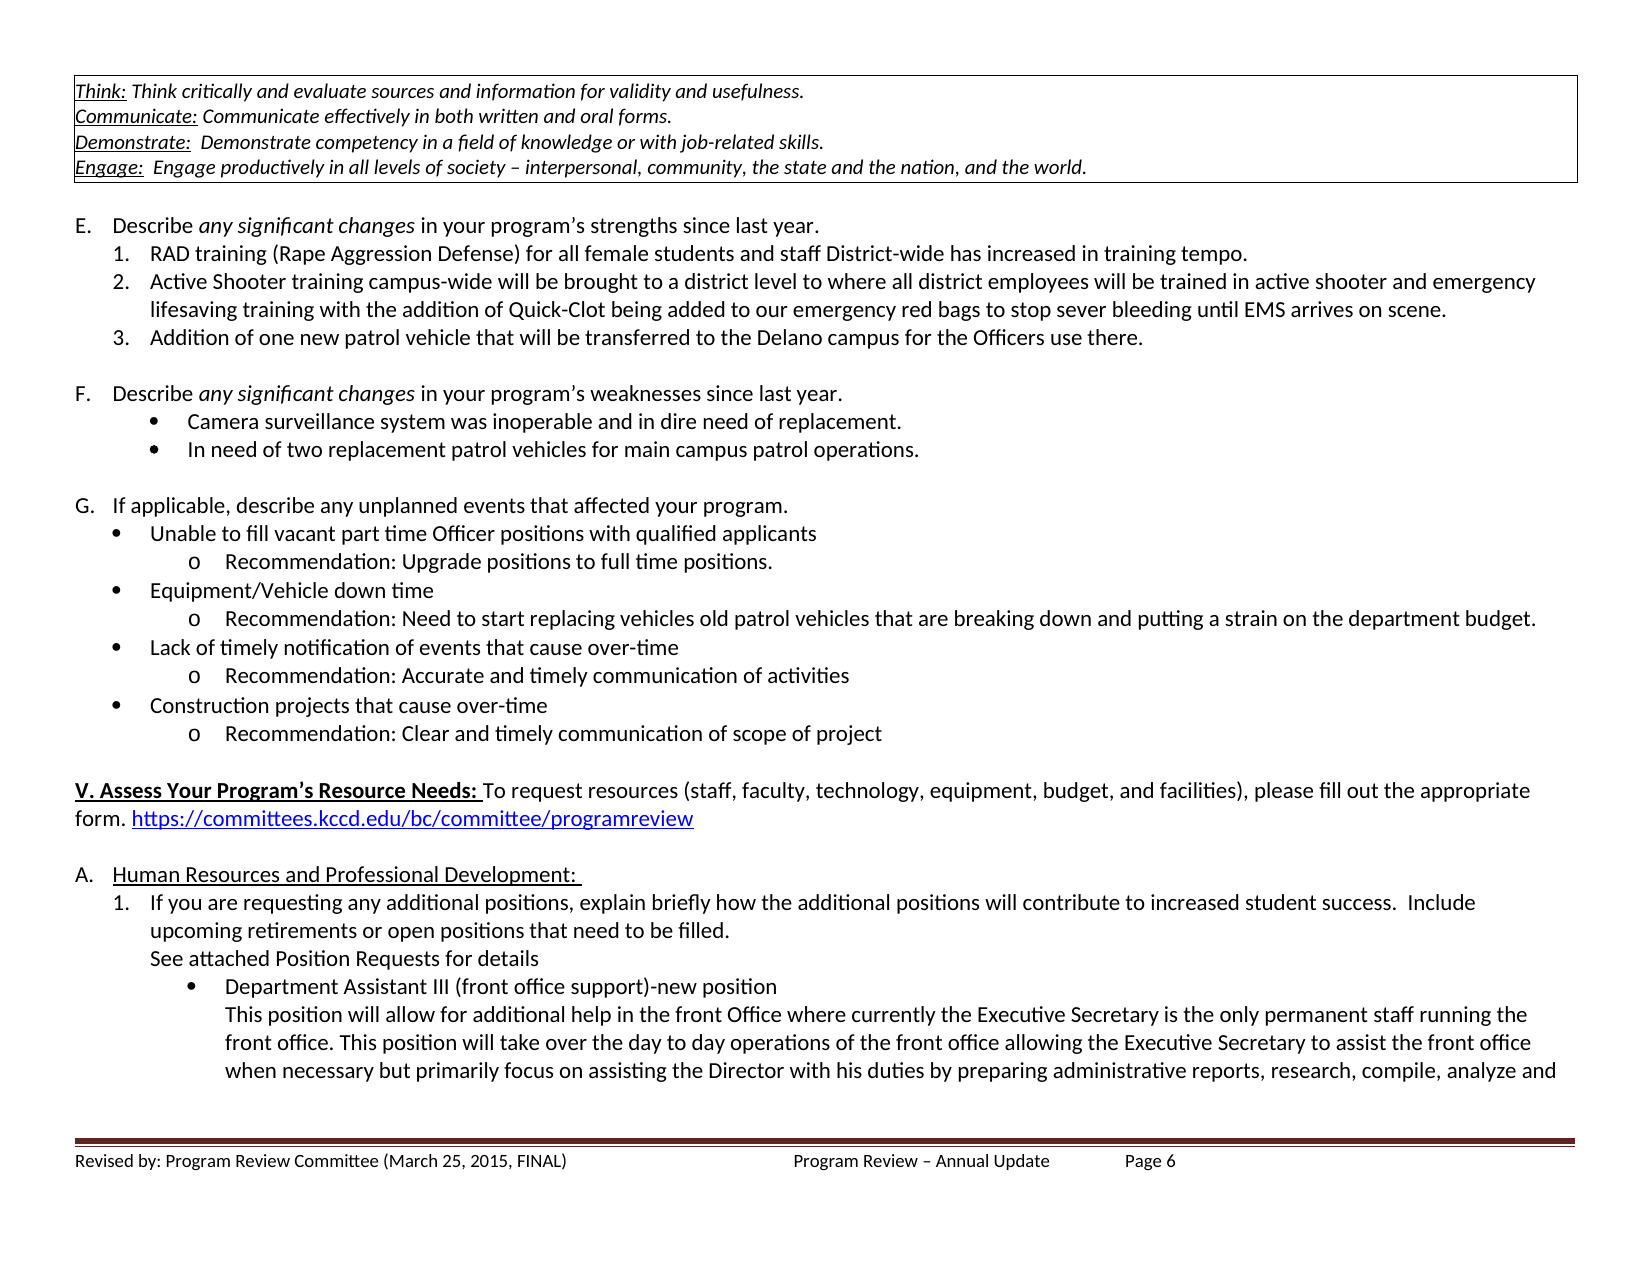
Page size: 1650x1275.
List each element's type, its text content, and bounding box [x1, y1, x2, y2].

list See attached Position Requests for details [150, 944, 1575, 972]
list Equipment/Vehicle down time [112, 576, 1575, 604]
list Recommendation: Need to start replacing vehicles old patrol vehicles that are breaking down and putting a strain on the department budget. [187, 604, 1575, 633]
list Department Assistant III (front office support)-new position [187, 972, 1575, 1000]
list Construction projects that cause over-time [112, 691, 1575, 719]
list RAD training (Rape Aggression Defense) for all female students and staff District-wide has increased in training tempo. [112, 239, 1575, 267]
list Lack of timely notification of events that cause over-time [112, 633, 1575, 662]
text Engage: Engage productively in all levels of society – interpersonal, community, the state and the nation, and the world. [75, 151, 1577, 182]
text V. Assess Your Program’s Resource Needs: To request resources (staff, faculty, technology, equipment, budget, and facilities), please fill out the appropriate form. https://committees.kccd.edu/bc/committee/programreview [75, 776, 1575, 832]
list Recommendation: Accurate and timely communication of activities [187, 662, 1575, 691]
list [225, 1000, 1575, 1084]
list Unable to fill vacant part time Officer positions with qualified applicants [112, 519, 1575, 547]
list If you are requesting any additional positions, explain briefly how the additional positions will contribute to increased student success. Include upcoming retirements or open positions that need to be filled. [112, 888, 1575, 944]
text Think: Think critically and evaluate sources and information for validity and usefulness. [75, 76, 1577, 103]
list If applicable, describe any unplanned events that affected your program. [75, 491, 1575, 519]
list Human Resources and Professional Development: [75, 860, 1575, 888]
list Recommendation: Clear and timely communication of scope of project [187, 719, 1575, 748]
list Describe any significant changes in your program’s strengths since last year. [75, 211, 1575, 239]
list Describe any significant changes in your program’s weaknesses since last year. [75, 379, 1575, 407]
list Recommendation: Upgrade positions to full time positions. [187, 547, 1575, 576]
list In need of two replacement patrol vehicles for main campus patrol operations. [150, 435, 1575, 463]
list Camera surveillance system was inoperable and in dire need of replacement. [150, 407, 1575, 435]
list Active Shooter training campus-wide will be brought to a district level to where all district employees will be trained in active shooter and emergency lifesaving training with the addition of Quick-Clot being added to our emergency red bags to stop sever bleeding until EMS arrives on scene. [112, 267, 1575, 323]
text Demonstrate: Demonstrate competency in a field of knowledge or with job-related skills. [75, 129, 1575, 151]
list Addition of one new patrol vehicle that will be transferred to the Delano campus for the Officers use there. [112, 323, 1575, 351]
text Communicate: Communicate effectively in both written and oral forms. [75, 103, 1575, 129]
